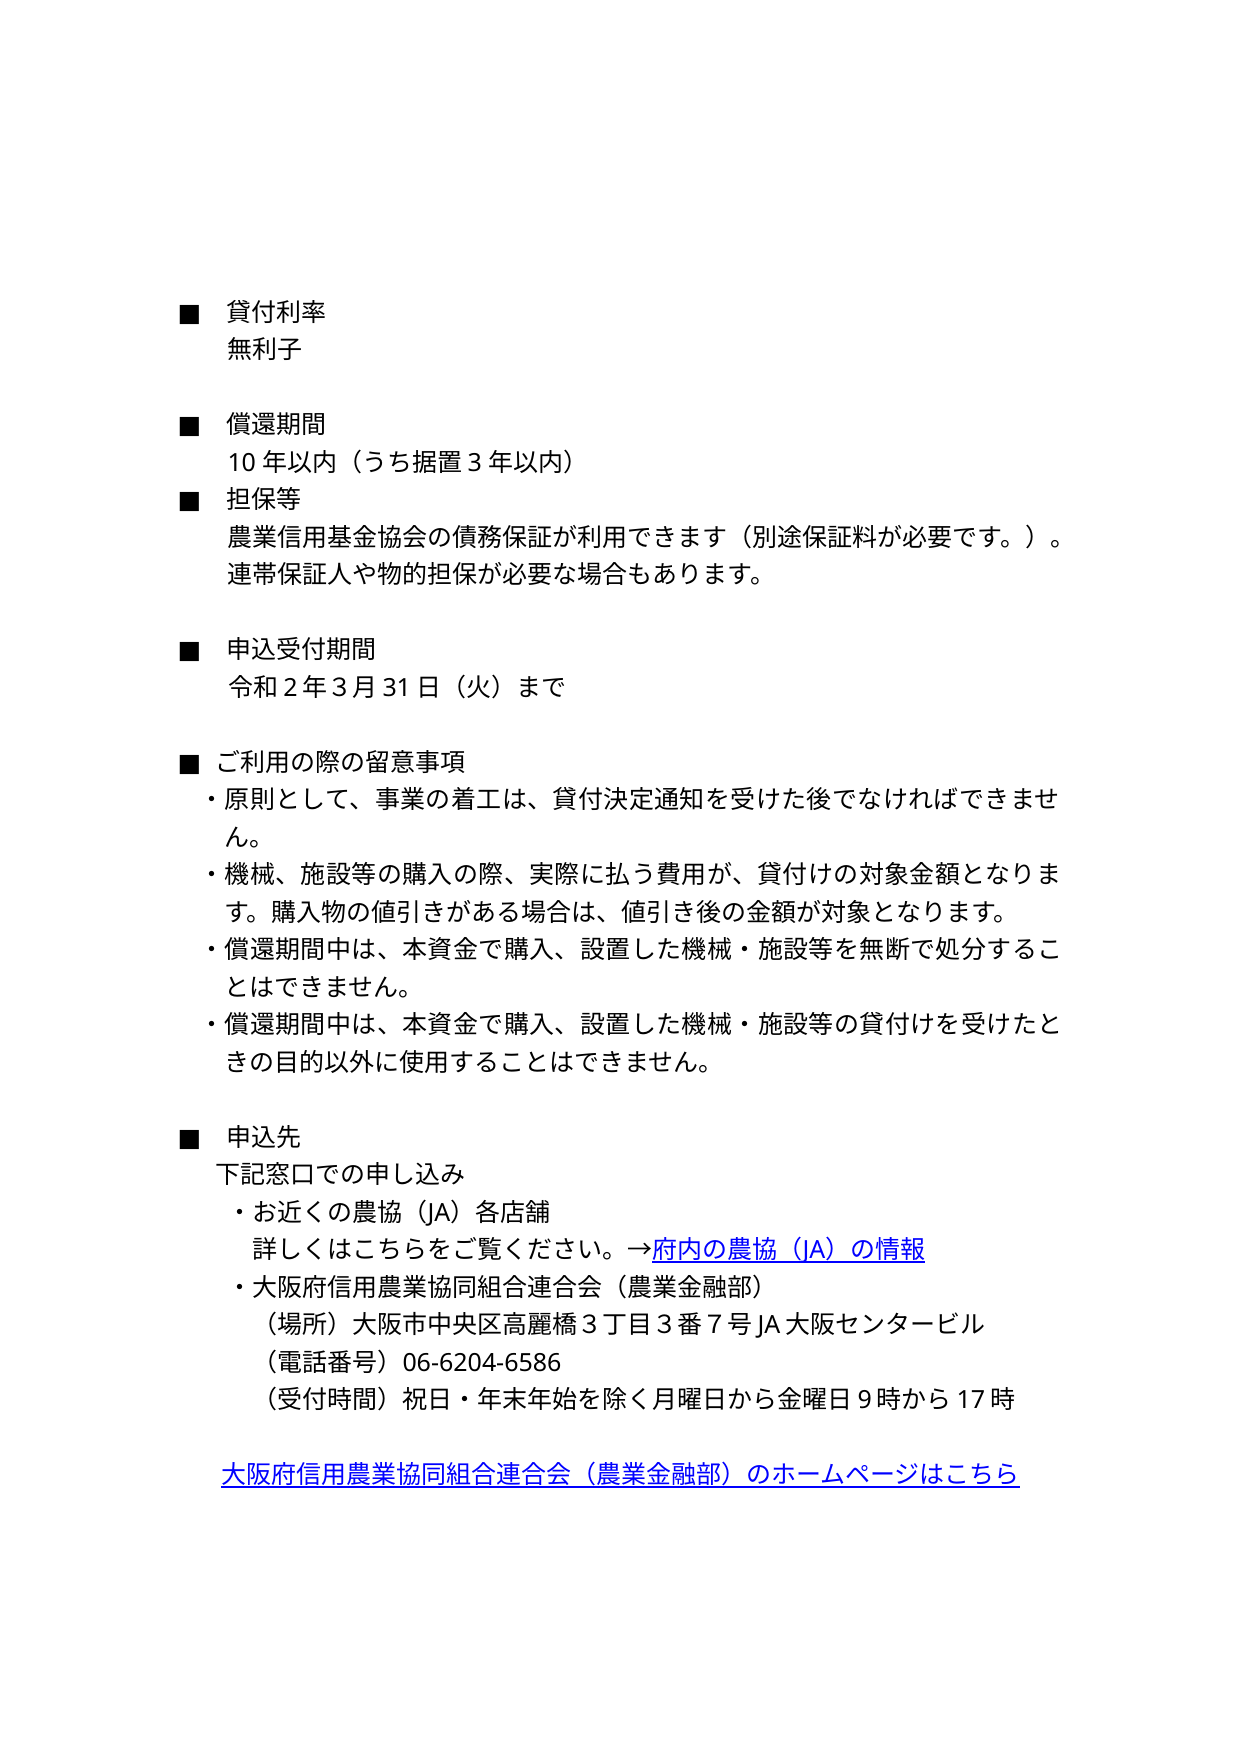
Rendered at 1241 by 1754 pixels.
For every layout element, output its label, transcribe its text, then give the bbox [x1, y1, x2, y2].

text 大阪府信用農業協同組合連合会（農業金融部）のホームページはこちら [177, 1454, 1063, 1492]
text ・機械、施設等の購入の際、実際に払う費用が、貸付けの対象金額となります。購入物の値引きがある場合は、値引き後の金額が対象となります。 [199, 854, 1063, 929]
text ■ 申込受付期間 令和2年３月31日（火）まで [177, 629, 1063, 704]
text ■ 貸付利率 [177, 292, 1063, 329]
text ・原則として、事業の着工は、貸付決定通知を受けた後でなければできません。 [199, 779, 1063, 854]
text ・償還期間中は、本資金で購入、設置した機械・施設等を無断で処分することはできません。 [199, 929, 1063, 1004]
list ご利用の際の留意事項 [177, 742, 1063, 779]
text 連帯保証人や物的担保が必要な場合もあります。 [177, 554, 1063, 592]
text ■ 担保等 [177, 479, 1063, 517]
text 10 年以内（うち据置3 年以内） [177, 442, 1063, 479]
text ■ 償還期間 [177, 404, 1063, 442]
text 無利子 [177, 329, 1063, 367]
text ・償還期間中は、本資金で購入、設置した機械・施設等の貸付けを受けたときの目的以外に使用することはできません。 [199, 1004, 1063, 1079]
text ■ 申込先 下記窓口での申し込み ・お近くの農協（JA）各店舗 詳しくはこちらをご覧ください。→府内の農協（JA）の情報 ・大阪府信用農業協同組合連合会（農業金融部） （場所）大阪市中央区高麗橋３丁目３番７号JA大阪センタービル （電話番号）06-6204-6586 （受付時間）祝日・年末年始を除く月曜日から金曜日9時から17時 [177, 1079, 1063, 1417]
text 農業信用基金協会の債務保証が利用できます（別途保証料が必要です。）。 [177, 517, 1063, 554]
